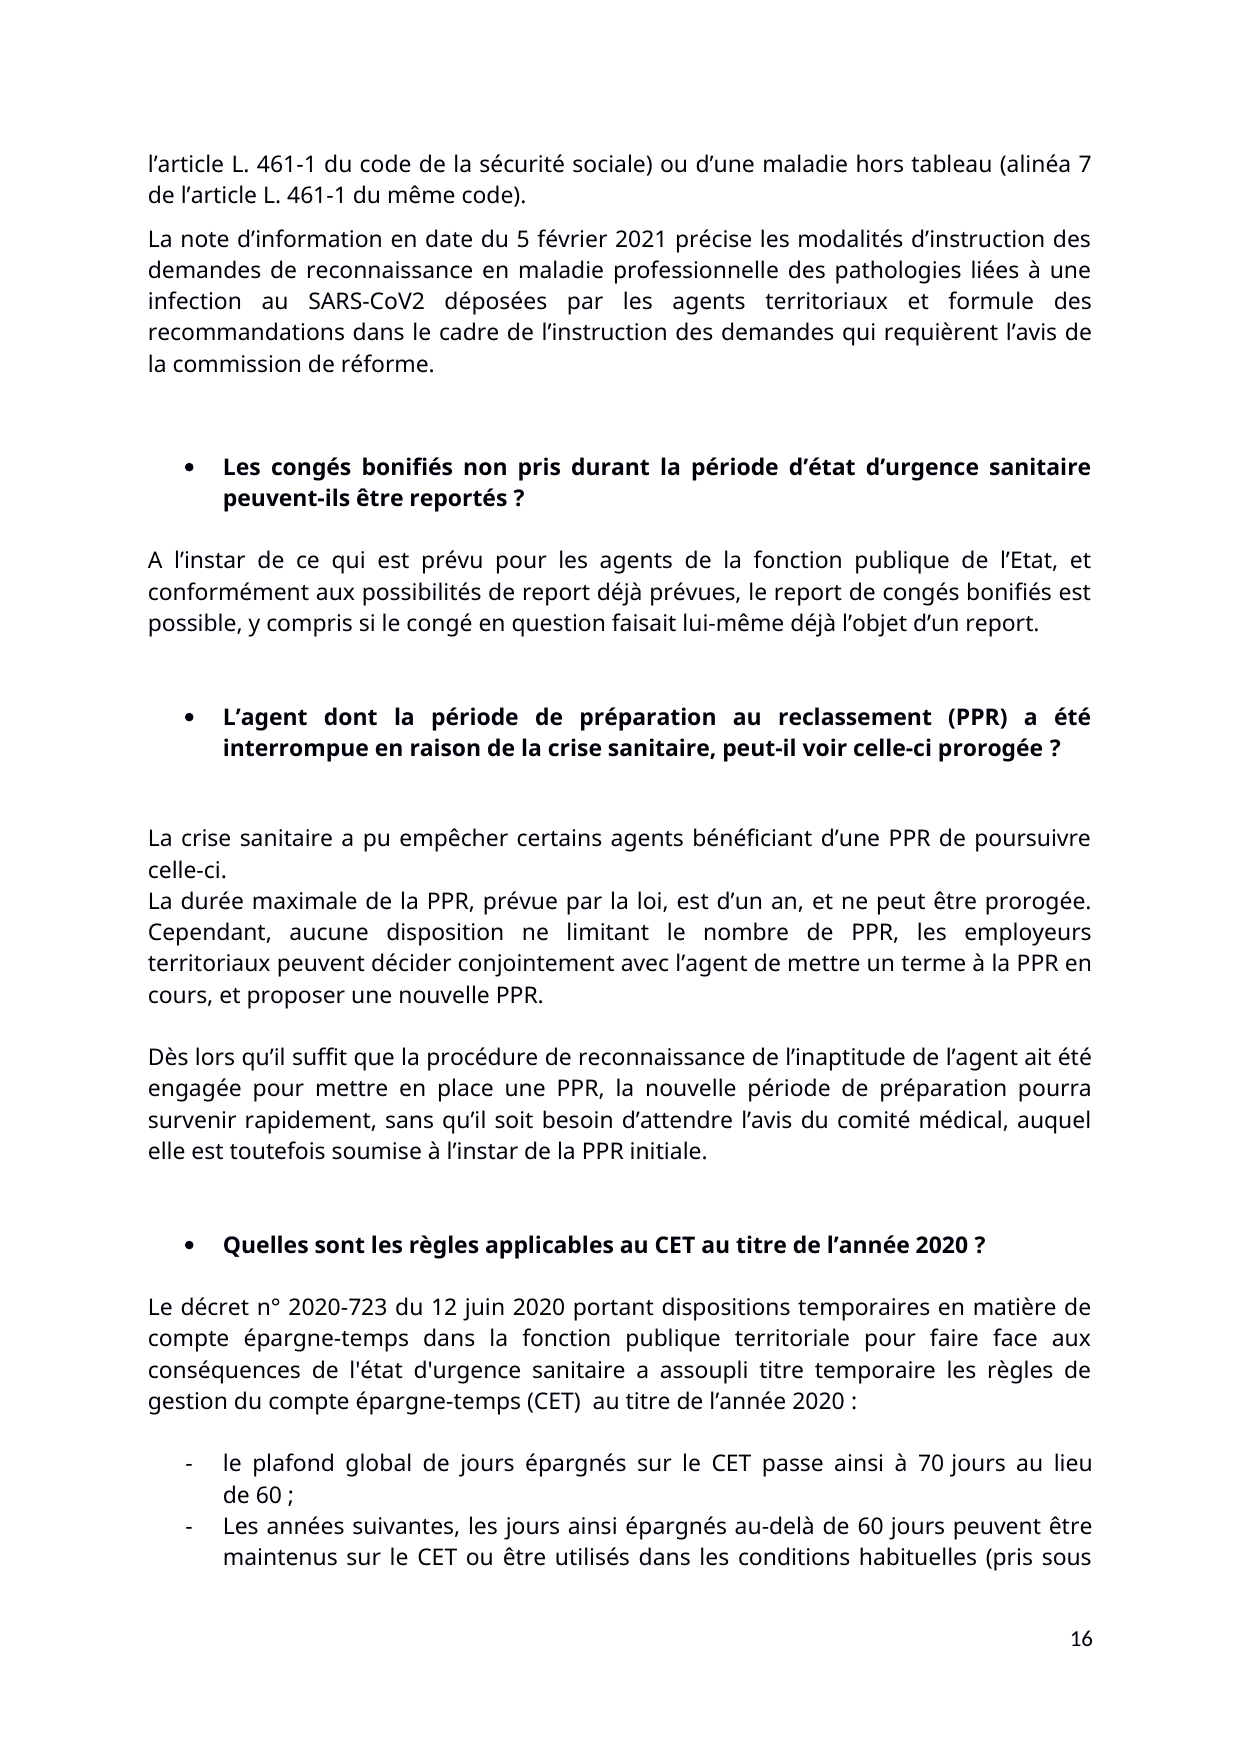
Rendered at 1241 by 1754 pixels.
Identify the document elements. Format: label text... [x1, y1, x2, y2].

list le plafond global de jours épargnés sur le CET passe ainsi à 70 jours au lieu de 60 ; [185, 1447, 1093, 1510]
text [148, 148, 1093, 210]
list La durée maximale de la PPR, prévue par la loi, est d’un an, et ne peut être prorogée. Cependant, aucune disposition ne limitant le nombre de PPR, les employeurs territoriaux peuvent décider conjointement avec l’agent de mettre un terme à la PPR en cours, et proposer une nouvelle PPR. [148, 885, 1093, 1010]
text La note d’information en date du 5 février 2021 précise les modalités d’instruction des demandes de reconnaissance en maladie professionnelle des pathologies liées à une infection au SARS-CoV2 déposées par les agents territoriaux et formule des recommandations dans le cadre de l’instruction des demandes qui requièrent l’avis de la commission de réforme. [148, 223, 1093, 379]
list Dès lors qu’il suffit que la procédure de reconnaissance de l’inaptitude de l’agent ait été engagée pour mettre en place une PPR, la nouvelle période de préparation pourra survenir rapidement, sans qu’il soit besoin d’attendre l’avis du comité médical, auquel elle est toutefois soumise à l’instar de la PPR initiale. [148, 1041, 1093, 1166]
list Quelles sont les règles applicables au CET au titre de l’année 2020 ? [185, 1229, 1093, 1260]
list L’agent dont la période de préparation au reclassement (PPR) a été interrompue en raison de la crise sanitaire, peut-il voir celle-ci prorogée ? [185, 701, 1093, 763]
text A l’instar de ce qui est prévu pour les agents de la fonction publique de l’Etat, et conformément aux possibilités de report déjà prévues, le report de congés bonifiés est possible, y compris si le congé en question faisait lui-même déjà l’objet d’un report. [148, 544, 1093, 638]
list La crise sanitaire a pu empêcher certains agents bénéficiant d’une PPR de poursuivre celle-ci. [148, 822, 1093, 885]
list Les congés bonifiés non pris durant la période d’état d’urgence sanitaire peuvent-ils être reportés ? [185, 451, 1093, 513]
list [185, 1510, 1093, 1572]
list Le décret n° 2020-723 du 12 juin 2020 portant dispositions temporaires en matière de compte épargne-temps dans la fonction publique territoriale pour faire face aux conséquences de l'état d'urgence sanitaire a assoupli titre temporaire les règles de gestion du compte épargne-temps (CET) au titre de l’année 2020 : [148, 1291, 1093, 1416]
